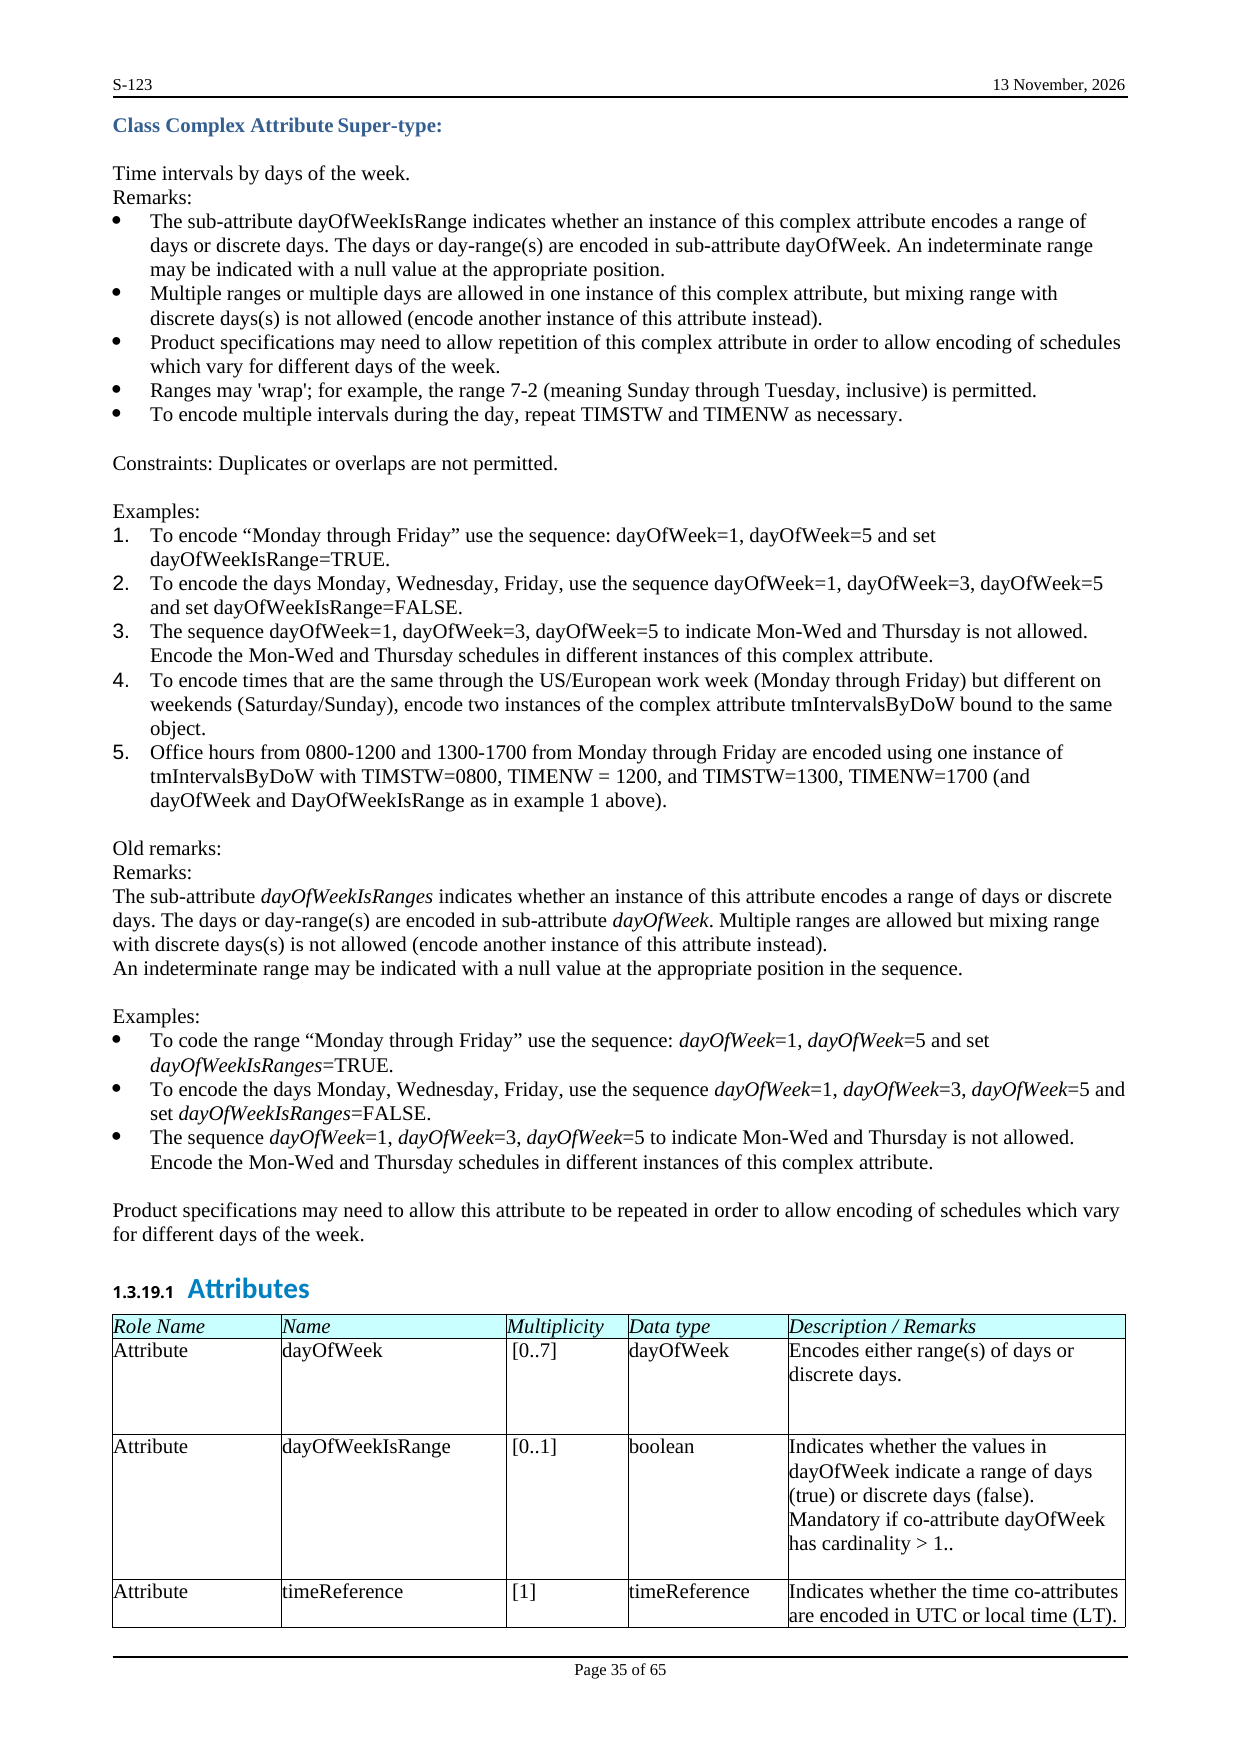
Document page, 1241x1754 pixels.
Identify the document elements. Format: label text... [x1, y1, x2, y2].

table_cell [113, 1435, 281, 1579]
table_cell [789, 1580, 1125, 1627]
text Examples: [112, 499, 1128, 523]
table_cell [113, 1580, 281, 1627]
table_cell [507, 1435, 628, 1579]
list To encode the days Monday, Wednesday, Friday, use the sequence dayOfWeek=1, dayOfWeek=3, dayOfWeek=5 and set dayOfWeekIsRange=FALSE. [112, 571, 1128, 619]
list Multiple ranges or multiple days are allowed in one instance of this complex attribute, but mixing range with discrete days(s) is not allowed (encode another instance of this attribute instead). [112, 281, 1128, 329]
list To encode “Monday through Friday” use the sequence: dayOfWeek=1, dayOfWeek=5 and set dayOfWeekIsRange=TRUE. [112, 523, 1128, 571]
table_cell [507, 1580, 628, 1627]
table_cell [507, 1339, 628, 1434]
text Examples: [112, 1004, 1128, 1028]
list To encode the days Monday, Wednesday, Friday, use the sequence dayOfWeek=1, dayOfWeek=3, dayOfWeek=5 and set dayOfWeekIsRanges=FALSE. [112, 1077, 1128, 1125]
text An indeterminate range may be indicated with a null value at the appropriate position in the sequence. [112, 956, 1128, 980]
text Constraints: Duplicates or overlaps are not permitted. [112, 451, 1128, 475]
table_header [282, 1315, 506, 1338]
subtitle Attributes [112, 1270, 1128, 1305]
list To encode times that are the same through the US/European work week (Monday through Friday) but different on weekends (Saturday/Sunday), encode two instances of the complex attribute tmIntervalsByDoW bound to the same object. [112, 667, 1128, 740]
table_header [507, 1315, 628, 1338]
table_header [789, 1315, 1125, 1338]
text Remarks: [112, 184, 1128, 209]
list The sub-attribute dayOfWeekIsRange indicates whether an instance of this complex attribute encodes a range of days or discrete days. The days or day-range(s) are encoded in sub-attribute dayOfWeek. An indeterminate range may be indicated with a null value at the appropriate position. [112, 209, 1128, 281]
list To code the range “Monday through Friday” use the sequence: dayOfWeek=1, dayOfWeek=5 and set dayOfWeekIsRanges=TRUE. [112, 1028, 1128, 1077]
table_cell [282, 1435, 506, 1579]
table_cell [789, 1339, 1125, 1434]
list To encode multiple intervals during the day, repeat TIMSTW and TIMENW as necessary. [112, 402, 1128, 427]
text Remarks: [112, 860, 1128, 884]
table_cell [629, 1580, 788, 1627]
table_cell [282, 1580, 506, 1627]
list Ranges may 'wrap'; for example, the range 7-2 (meaning Sunday through Tuesday, inclusive) is permitted. [112, 378, 1128, 402]
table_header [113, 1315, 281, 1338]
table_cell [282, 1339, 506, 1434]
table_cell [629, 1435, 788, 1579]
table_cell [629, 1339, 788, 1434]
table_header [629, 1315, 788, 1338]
list The sequence dayOfWeek=1, dayOfWeek=3, dayOfWeek=5 to indicate Mon-Wed and Thursday is not allowed. Encode the Mon-Wed and Thursday schedules in different instances of this complex attribute. [112, 619, 1128, 667]
text Time intervals by days of the week. [112, 161, 1128, 184]
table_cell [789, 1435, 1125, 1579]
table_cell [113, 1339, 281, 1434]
text Class Complex Attribute Super-type: [112, 112, 1128, 137]
text Old remarks: [112, 836, 1128, 860]
text Product specifications may need to allow this attribute to be repeated in order to allow encoding of schedules which vary for different days of the week. [112, 1198, 1128, 1246]
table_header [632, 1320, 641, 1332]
list Office hours from 0800-1200 and 1300-1700 from Monday through Friday are encoded using one instance of tmIntervalsByDoW with TIMSTW=0800, TIMENW = 1200, and TIMSTW=1300, TIMENW=1700 (and dayOfWeek and DayOfWeekIsRange as in example 1 above). [112, 740, 1128, 812]
list The sequence dayOfWeek=1, dayOfWeek=3, dayOfWeek=5 to indicate Mon-Wed and Thursday is not allowed. Encode the Mon-Wed and Thursday schedules in different instances of this complex attribute. [112, 1125, 1128, 1174]
text The sub-attribute dayOfWeekIsRanges indicates whether an instance of this attribute encodes a range of days or discrete days. The days or day-range(s) are encoded in sub-attribute dayOfWeek. Multiple ranges are allowed but mixing range with discrete days(s) is not allowed (encode another instance of this attribute instead). [112, 884, 1128, 956]
list Product specifications may need to allow repetition of this complex attribute in order to allow encoding of schedules which vary for different days of the week. [112, 329, 1128, 378]
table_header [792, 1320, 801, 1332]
